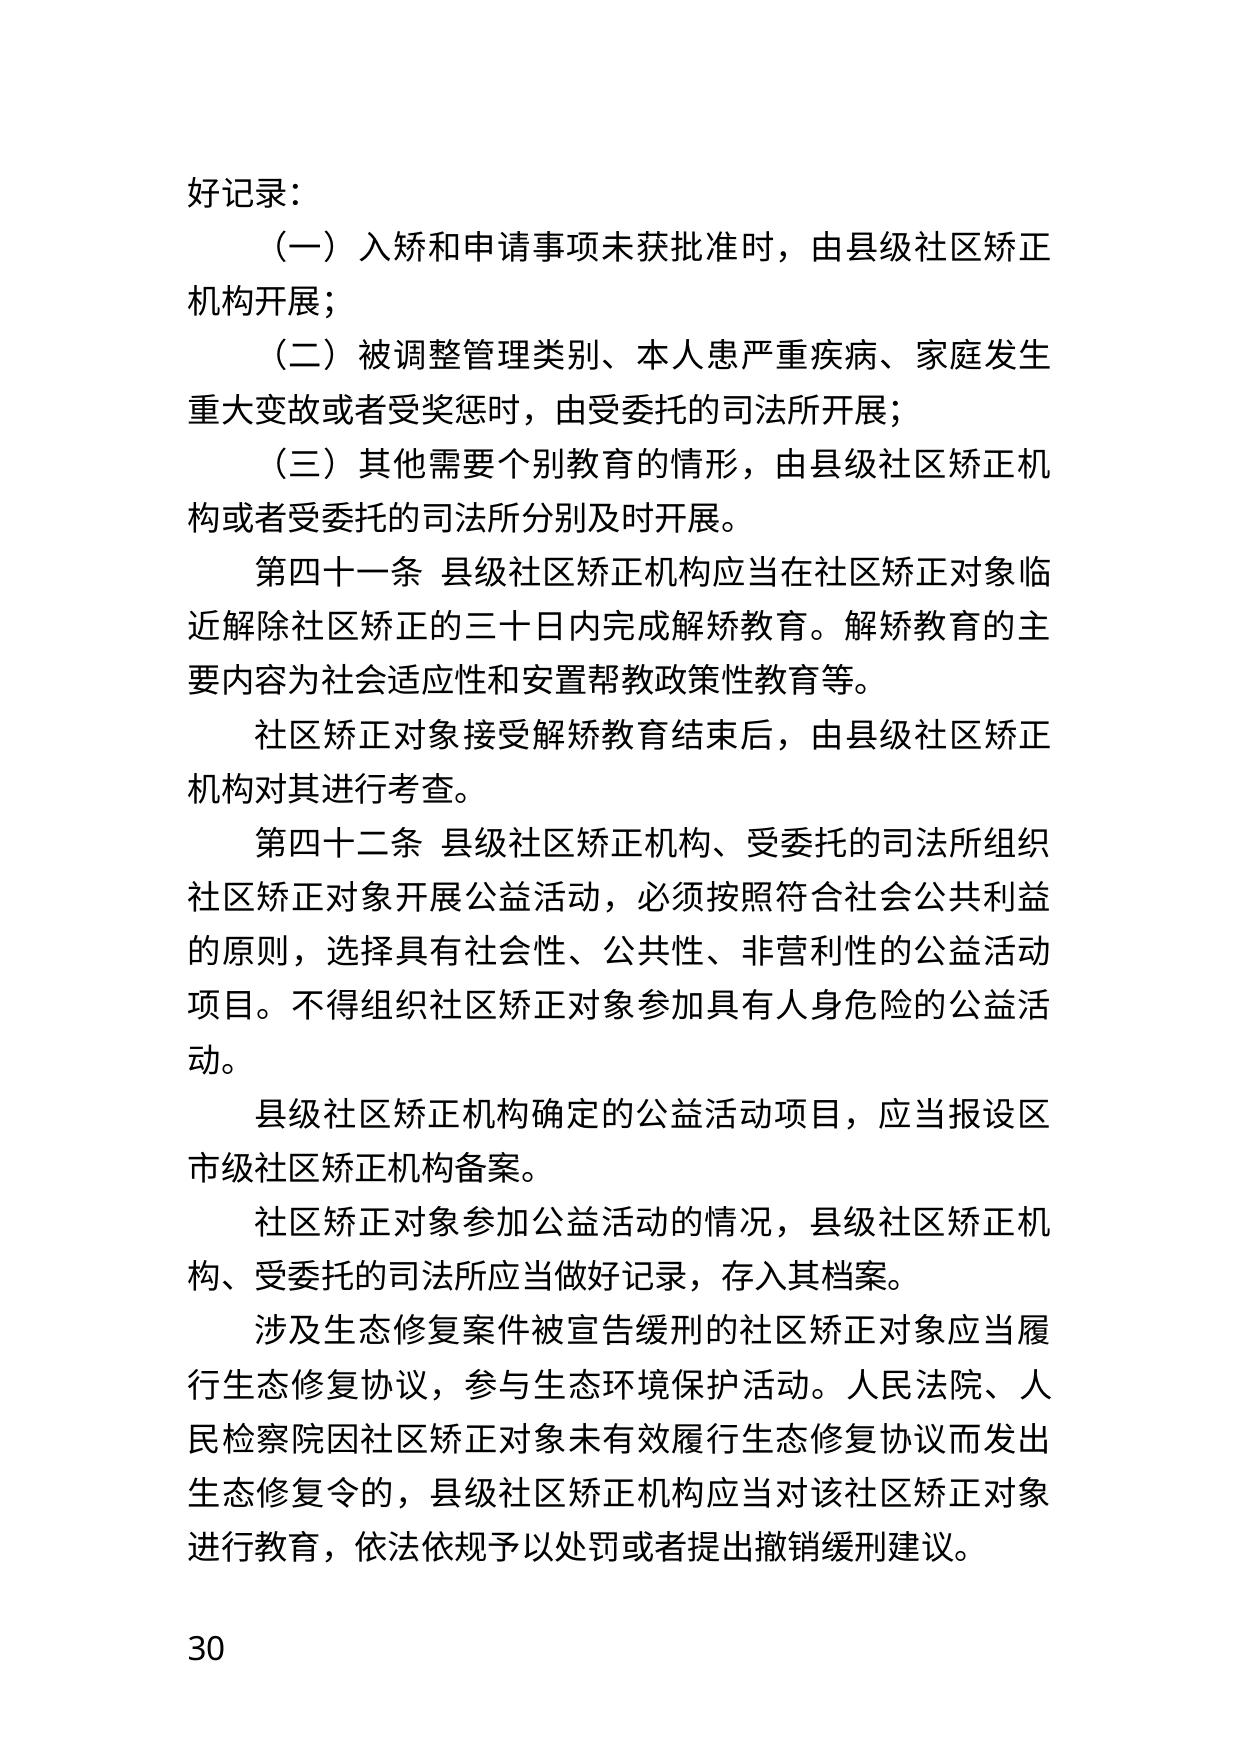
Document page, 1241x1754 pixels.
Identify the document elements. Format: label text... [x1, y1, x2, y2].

text （二）被调整管理类别、本人患严重疾病、家庭发生重大变故或者受奖惩时，由受委托的司法所开展； [187, 324, 1053, 433]
text 第四十一条 县级社区矫正机构应当在社区矫正对象临近解除社区矫正的三十日内完成解矫教育。解矫教育的主要内容为社会适应性和安置帮教政策性教育等。 [187, 541, 1053, 704]
text 涉及生态修复案件被宣告缓刑的社区矫正对象应当履行生态修复协议，参与生态环境保护活动。人民法院、人民检察院因社区矫正对象未有效履行生态修复协议而发出生态修复令的，县级社区矫正机构应当对该社区矫正对象进行教育，依法依规予以处罚或者提出撤销缓刑建议。 [187, 1299, 1053, 1570]
text 社区矫正对象接受解矫教育结束后，由县级社区矫正机构对其进行考查。 [187, 704, 1053, 812]
text 社区矫正对象参加公益活动的情况，县级社区矫正机构、受委托的司法所应当做好记录，存入其档案。 [187, 1191, 1053, 1299]
text （三）其他需要个别教育的情形，由县级社区矫正机构或者受委托的司法所分别及时开展。 [187, 433, 1053, 541]
text （一）入矫和申请事项未获批准时，由县级社区矫正机构开展； [187, 216, 1053, 324]
text 第四十二条 县级社区矫正机构、受委托的司法所组织社区矫正对象开展公益活动，必须按照符合社会公共利益的原则，选择具有社会性、公共性、非营利性的公益活动项目。不得组织社区矫正对象参加具有人身危险的公益活动。 [187, 812, 1053, 1083]
text 县级社区矫正机构确定的公益活动项目，应当报设区市级社区矫正机构备案。 [187, 1083, 1053, 1191]
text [187, 162, 1053, 216]
